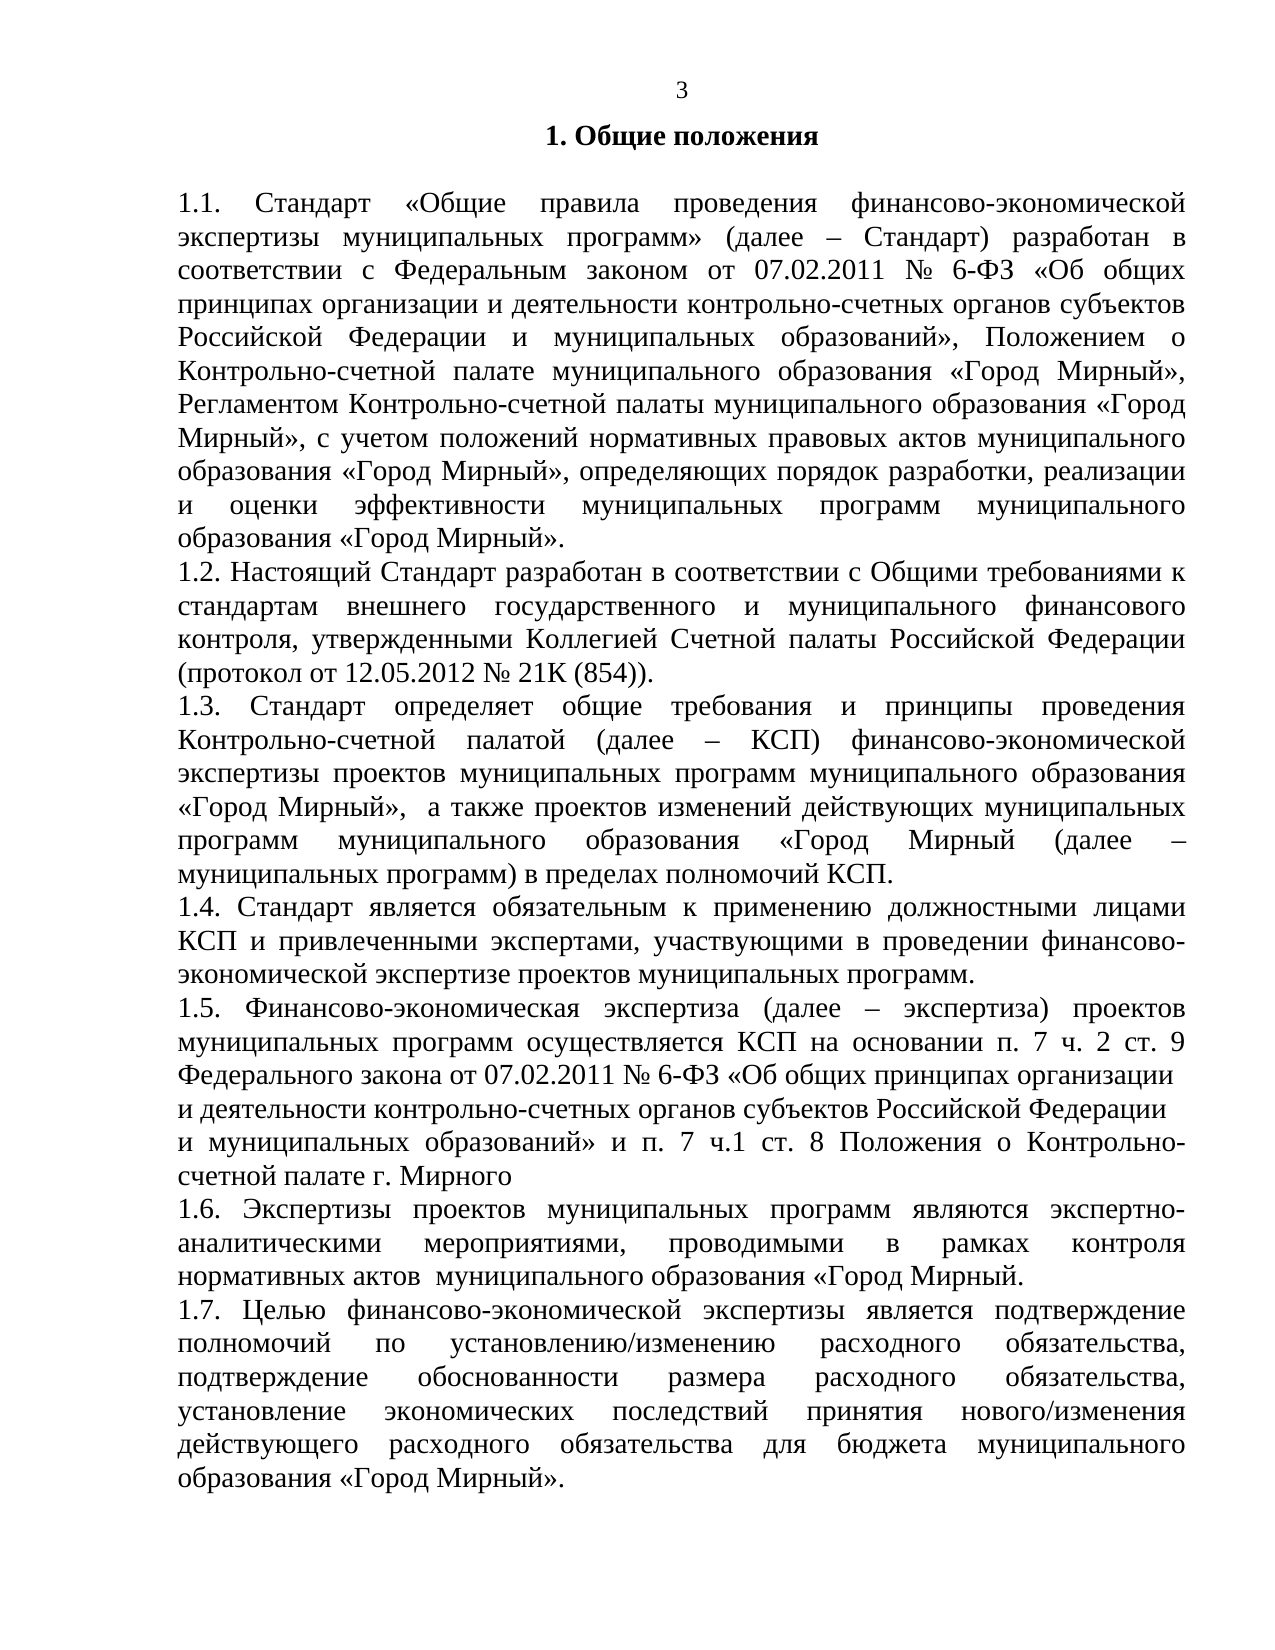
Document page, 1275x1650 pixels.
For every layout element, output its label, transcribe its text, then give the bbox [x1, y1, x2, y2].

text 1.7. Целью финансово-экономической экспертизы является подтверждение полномочий по установлению/изменению расходного обязательства, подтверждение обоснованности размера расходного обязательства, установление экономических последствий принятия нового/изменения действующего расходного обязательства для бюджета муниципального образования «Город Мирный». [177, 1292, 1186, 1493]
text 1.5. Финансово-экономическая экспертиза (далее – экспертиза) проектов муниципальных программ осуществляется КСП на основании п. 7 ч. 2 ст. 9 Федерального закона от 07.02.2011 № 6-ФЗ «Об общих принципах организации [177, 990, 1186, 1091]
text 1.2. Настоящий Стандарт разработан в соответствии с Общими требованиями к стандартам внешнего государственного и муниципального финансового контроля, утвержденными Коллегией Счетной палаты Российской Федерации (протокол от 12.05.2012 № 21К (854)). [177, 554, 1186, 688]
text 1. Общие положения [177, 118, 1186, 152]
text 1.6. Экспертизы проектов муниципальных программ являются экспертно-аналитическими мероприятиями, проводимыми в рамках контроля нормативных актов муниципального образования «Город Мирный. [177, 1191, 1186, 1292]
text 1.3. Стандарт определяет общие требования и принципы проведения Контрольно-счетной палатой (далее – КСП) финансово-экономической экспертизы проектов муниципальных программ муниципального образования «Город Мирный», а также проектов изменений действующих муниципальных программ муниципального образования «Город Мирный (далее – муниципальных программ) в пределах полномочий КСП. [177, 688, 1186, 889]
text 1.1. Стандарт «Общие правила проведения финансово-экономической экспертизы муниципальных программ» (далее – Стандарт) разработан в соответствии с Федеральным законом от 07.02.2011 № 6-ФЗ «Об общих принципах организации и деятельности контрольно-счетных органов субъектов Российской Федерации и муниципальных образований», Положением о Контрольно-счетной палате муниципального образования «Город Мирный», Регламентом Контрольно-счетной палаты муниципального образования «Город Мирный», с учетом положений нормативных правовых актов муниципального образования «Город Мирный», определяющих порядок разработки, реализации и оценки эффективности муниципальных программ муниципального образования «Город Мирный». [177, 185, 1186, 554]
text 1.4. Стандарт является обязательным к применению должностными лицами КСП и привлеченными экспертами, участвующими в проведении финансово-экономической экспертизе проектов муниципальных программ. [177, 889, 1186, 990]
text и деятельности контрольно-счетных органов субъектов Российской Федерации [177, 1091, 1186, 1124]
text и муниципальных образований» и п. 7 ч.1 ст. 8 Положения о Контрольно-счетной палате г. Мирного [177, 1124, 1186, 1191]
